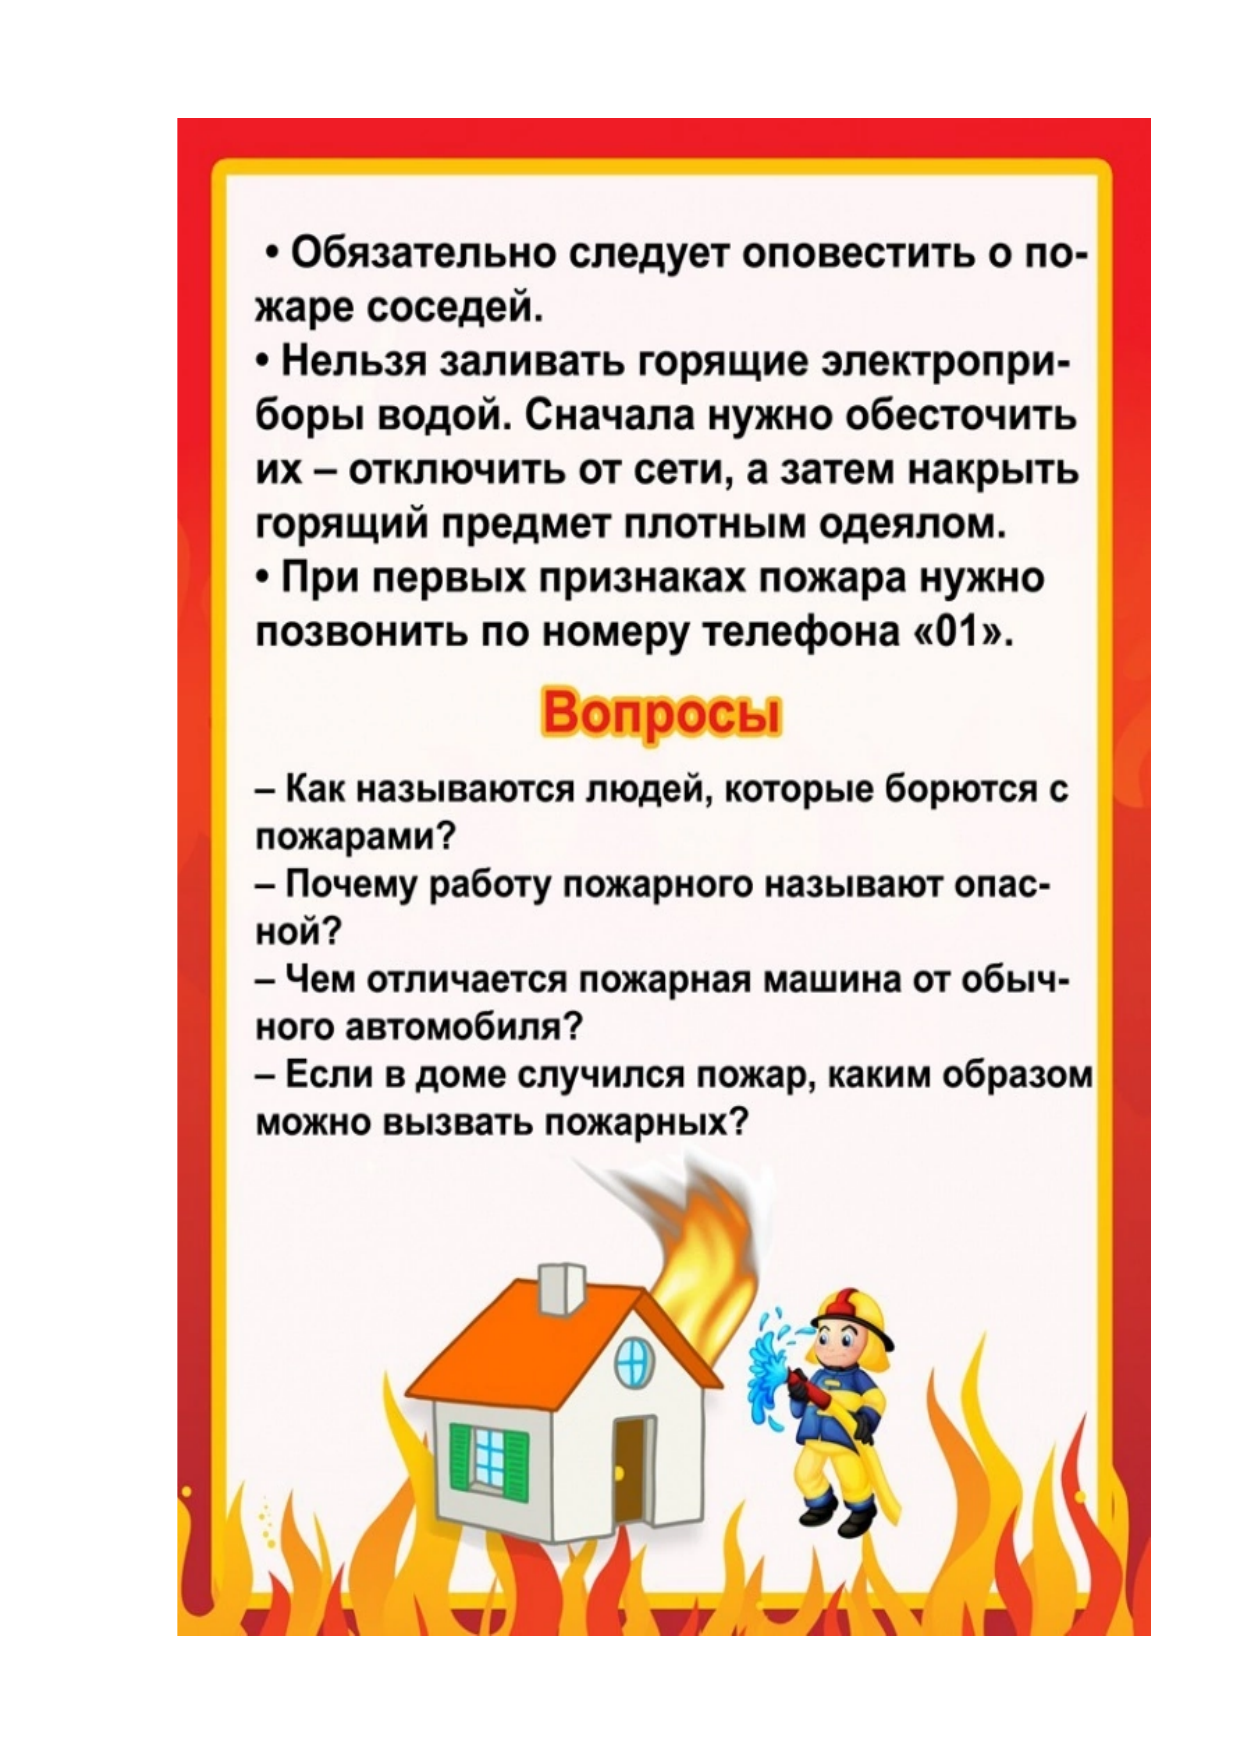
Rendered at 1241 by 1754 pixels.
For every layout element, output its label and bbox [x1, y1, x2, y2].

picture [177, 118, 1151, 1636]
